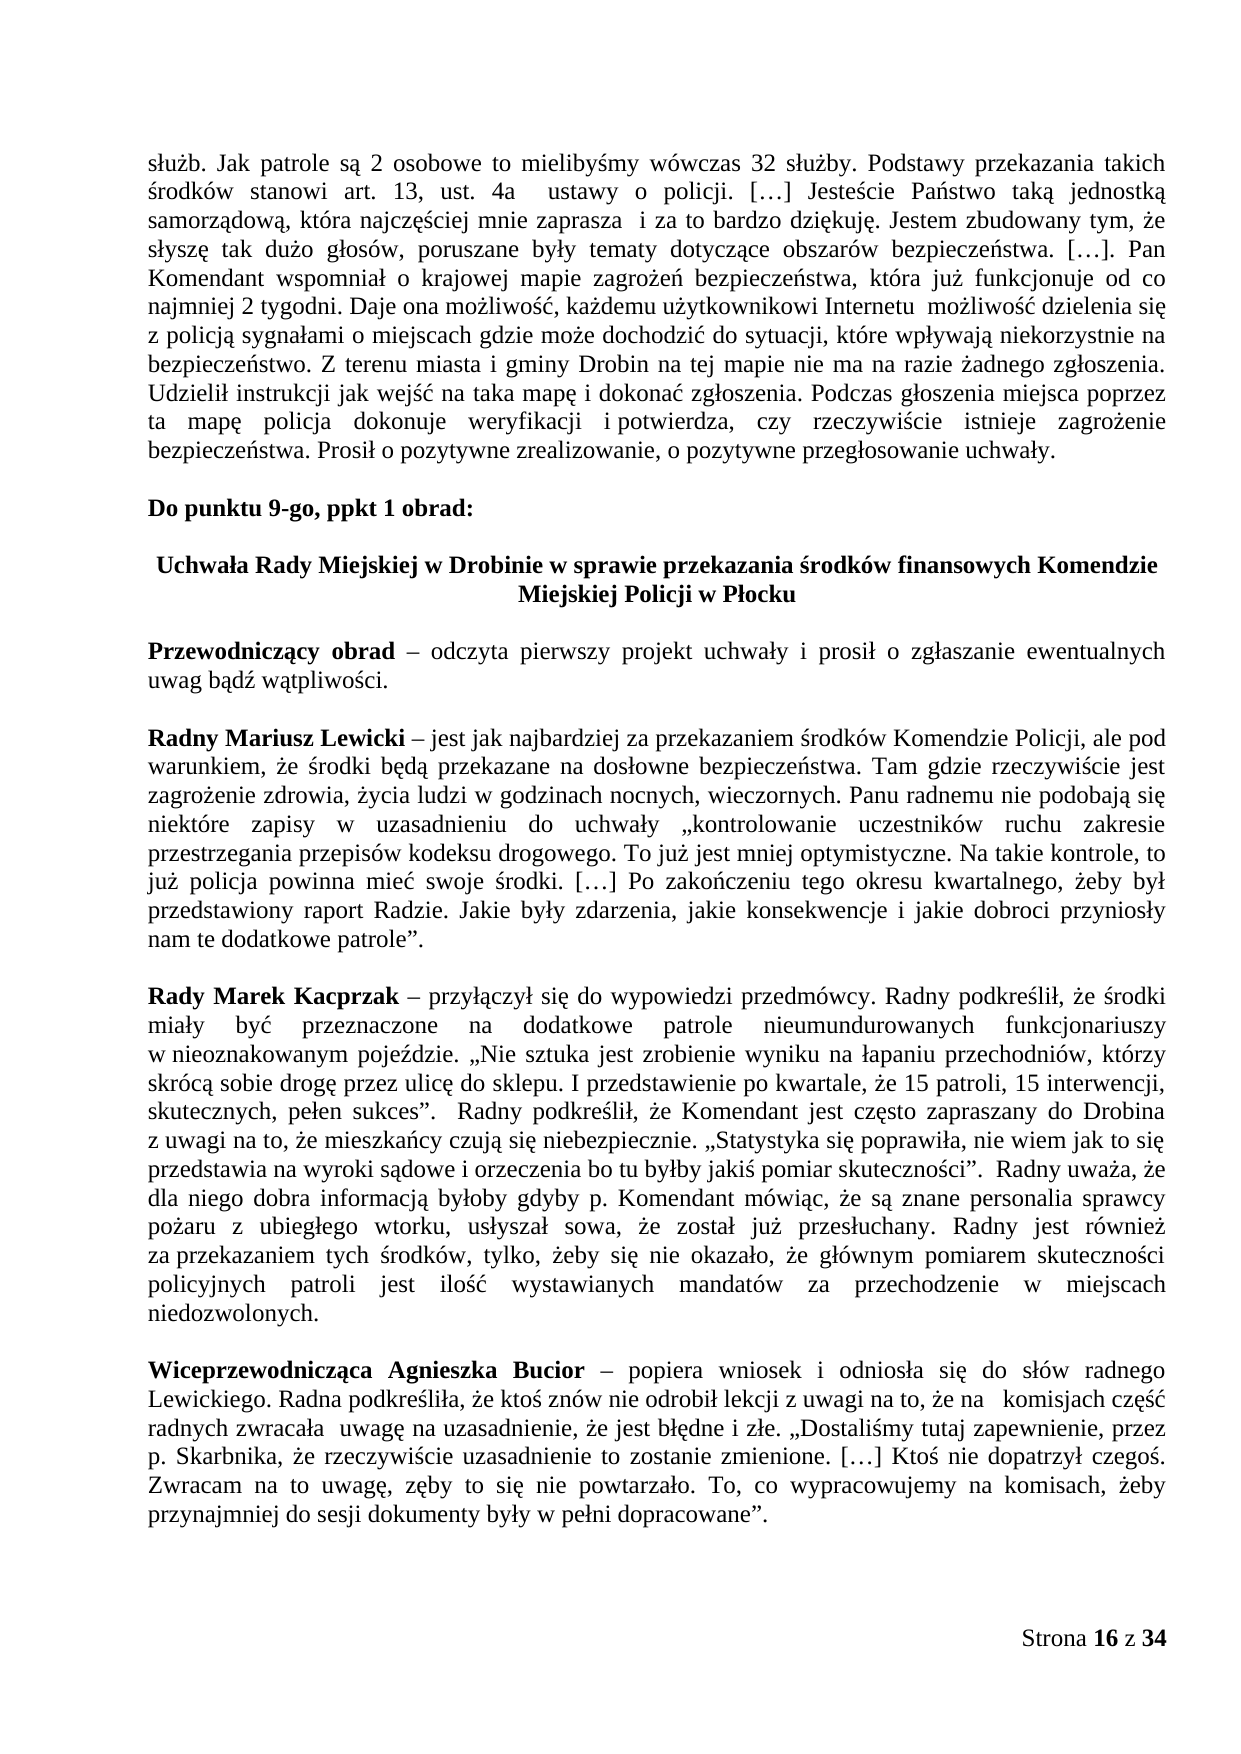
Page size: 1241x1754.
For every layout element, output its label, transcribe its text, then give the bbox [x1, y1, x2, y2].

text Do punktu 9-go, ppkt 1 obrad: [148, 493, 1167, 521]
text Wiceprzewodnicząca Agnieszka Bucior – popiera wniosek i odniosła się do słów radnego Lewickiego. Radna podkreśliła, że ktoś znów nie odrobił lekcji z uwagi na to, że na komisjach część radnych zwracała uwagę na uzasadnienie, że jest błędne i złe. „Dostaliśmy tutaj zapewnienie, przez p. Skarbnika, że rzeczywiście uzasadnienie to zostanie zmienione. […] Ktoś nie dopatrzył czegoś. Zwracam na to uwagę, zęby to się nie powtarzało. To, co wypracowujemy na komisach, żeby przynajmniej do sesji dokumenty były w pełni dopracowane”. [148, 1355, 1167, 1528]
text Radny Mariusz Lewicki – jest jak najbardziej za przekazaniem środków Komendzie Policji, ale pod warunkiem, że środki będą przekazane na dosłowne bezpieczeństwa. Tam gdzie rzeczywiście jest zagrożenie zdrowia, życia ludzi w godzinach nocnych, wieczornych. Panu radnemu nie podobają się niektóre zapisy w uzasadnieniu do uchwały „kontrolowanie uczestników ruchu zakresie przestrzegania przepisów kodeksu drogowego. To już jest mniej optymistyczne. Na takie kontrole, to już policja powinna mieć swoje środki. […] Po zakończeniu tego okresu kwartalnego, żeby był przedstawiony raport Radzie. Jakie były zdarzenia, jakie konsekwencje i jakie dobroci przyniosły nam te dodatkowe patrole”. [148, 723, 1167, 953]
text Uchwała Rady Miejskiej w Drobinie w sprawie przekazania środków finansowych Komendzie Miejskiej Policji w Płocku [148, 550, 1167, 608]
text Przewodniczący obrad – odczyta pierwszy projekt uchwały i prosił o zgłaszanie ewentualnych uwag bądź wątpliwości. [148, 636, 1167, 694]
text Rady Marek Kacprzak – przyłączył się do wypowiedzi przedmówcy. Radny podkreślił, że środki miały być przeznaczone na dodatkowe patrole nieumundurowanych funkcjonariuszy w nieoznakowanym pojeździe. „Nie sztuka jest zrobienie wyniku na łapaniu przechodniów, którzy skrócą sobie drogę przez ulicę do sklepu. I przedstawienie po kwartale, że 15 patroli, 15 interwencji, skutecznych, pełen sukces”. Radny podkreślił, że Komendant jest często zapraszany do Drobina z uwagi na to, że mieszkańcy czują się niebezpiecznie. „Statystyka się poprawiła, nie wiem jak to się przedstawia na wyroki sądowe i orzeczenia bo tu byłby jakiś pomiar skuteczności”. Radny uważa, że dla niego dobra informacją byłoby gdyby p. Komendant mówiąc, że są znane personalia sprawcy pożaru z ubiegłego wtorku, usłyszał sowa, że został już przesłuchany. Radny jest również za przekazaniem tych środków, tylko, żeby się nie okazało, że głównym pomiarem skuteczności policyjnych patroli jest ilość wystawianych mandatów za przechodzenie w miejscach niedozwolonych. [148, 981, 1167, 1326]
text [148, 148, 1167, 464]
